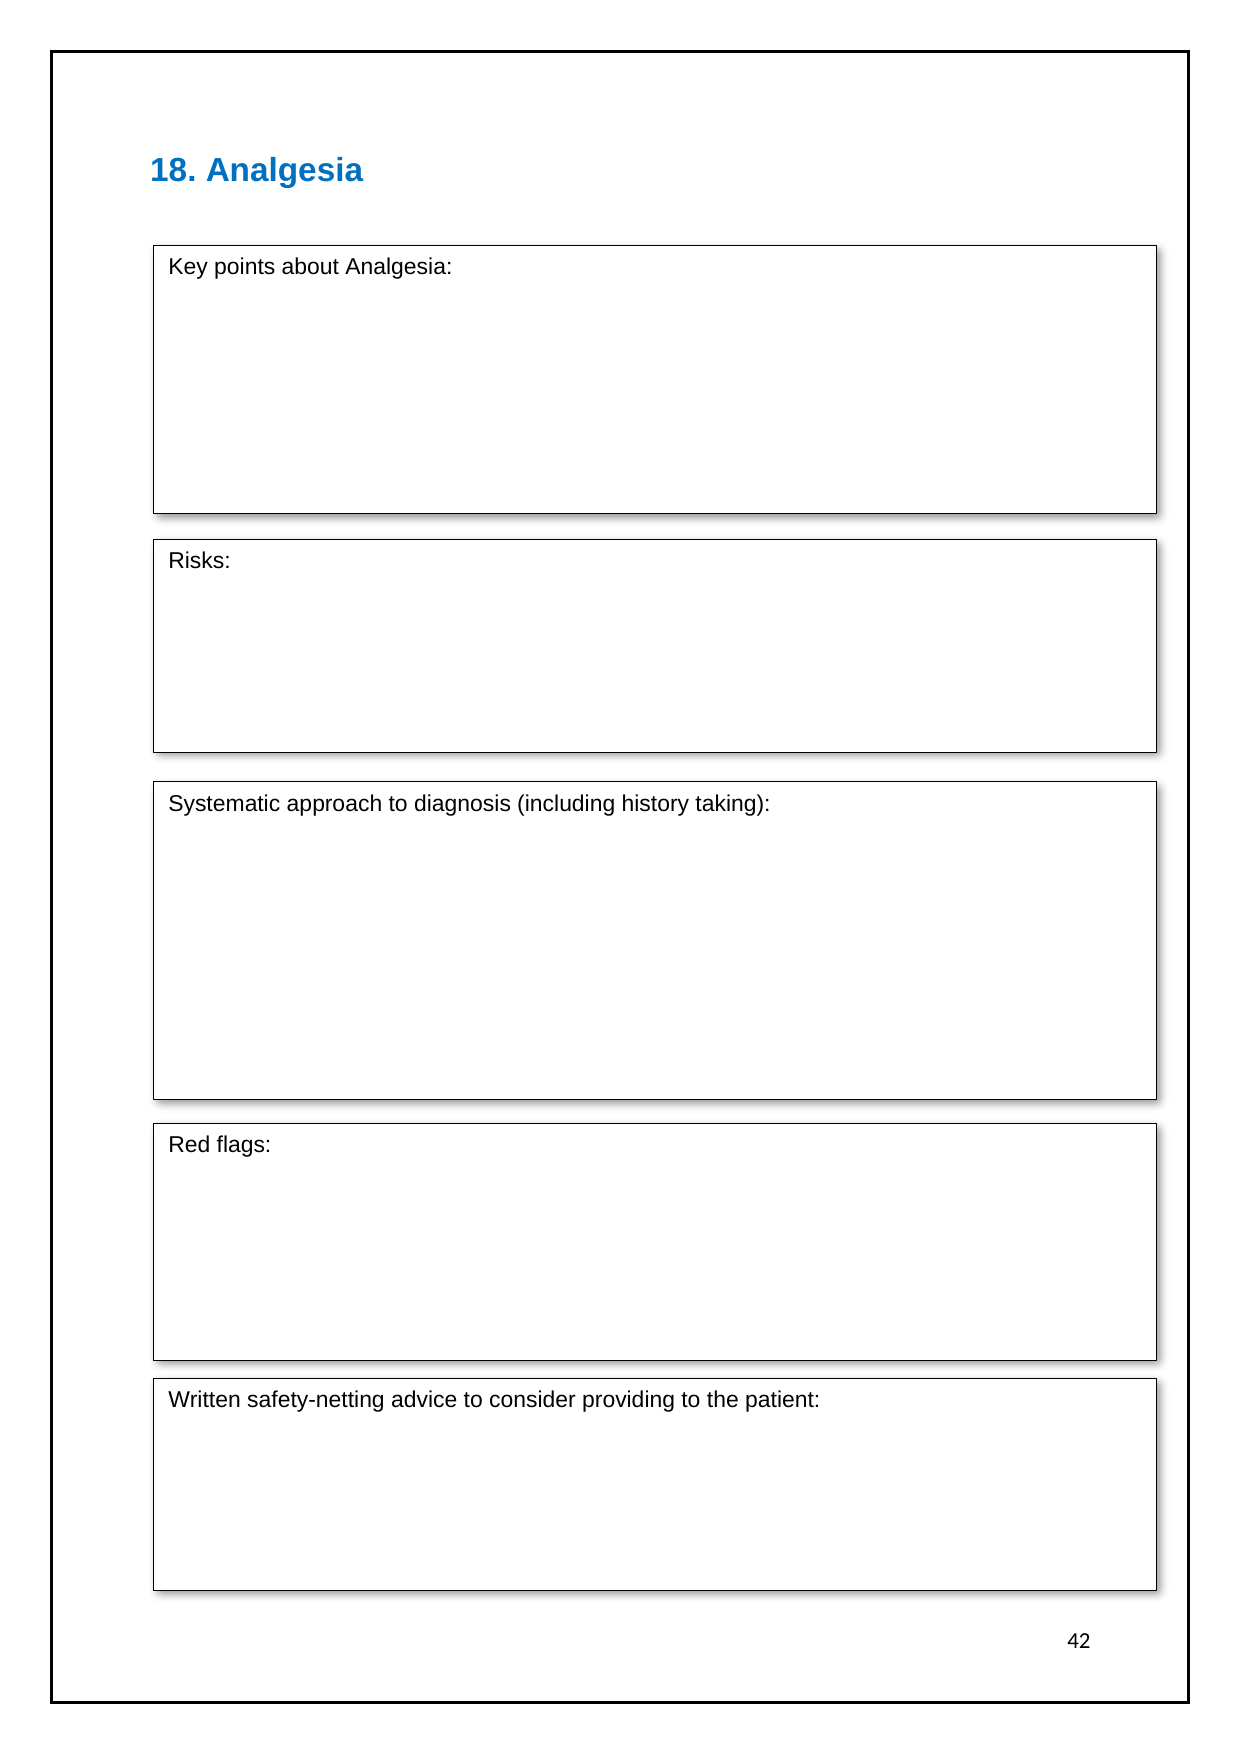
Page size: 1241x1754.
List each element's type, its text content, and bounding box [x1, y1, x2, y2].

text 18. Analgesia [150, 150, 1090, 188]
